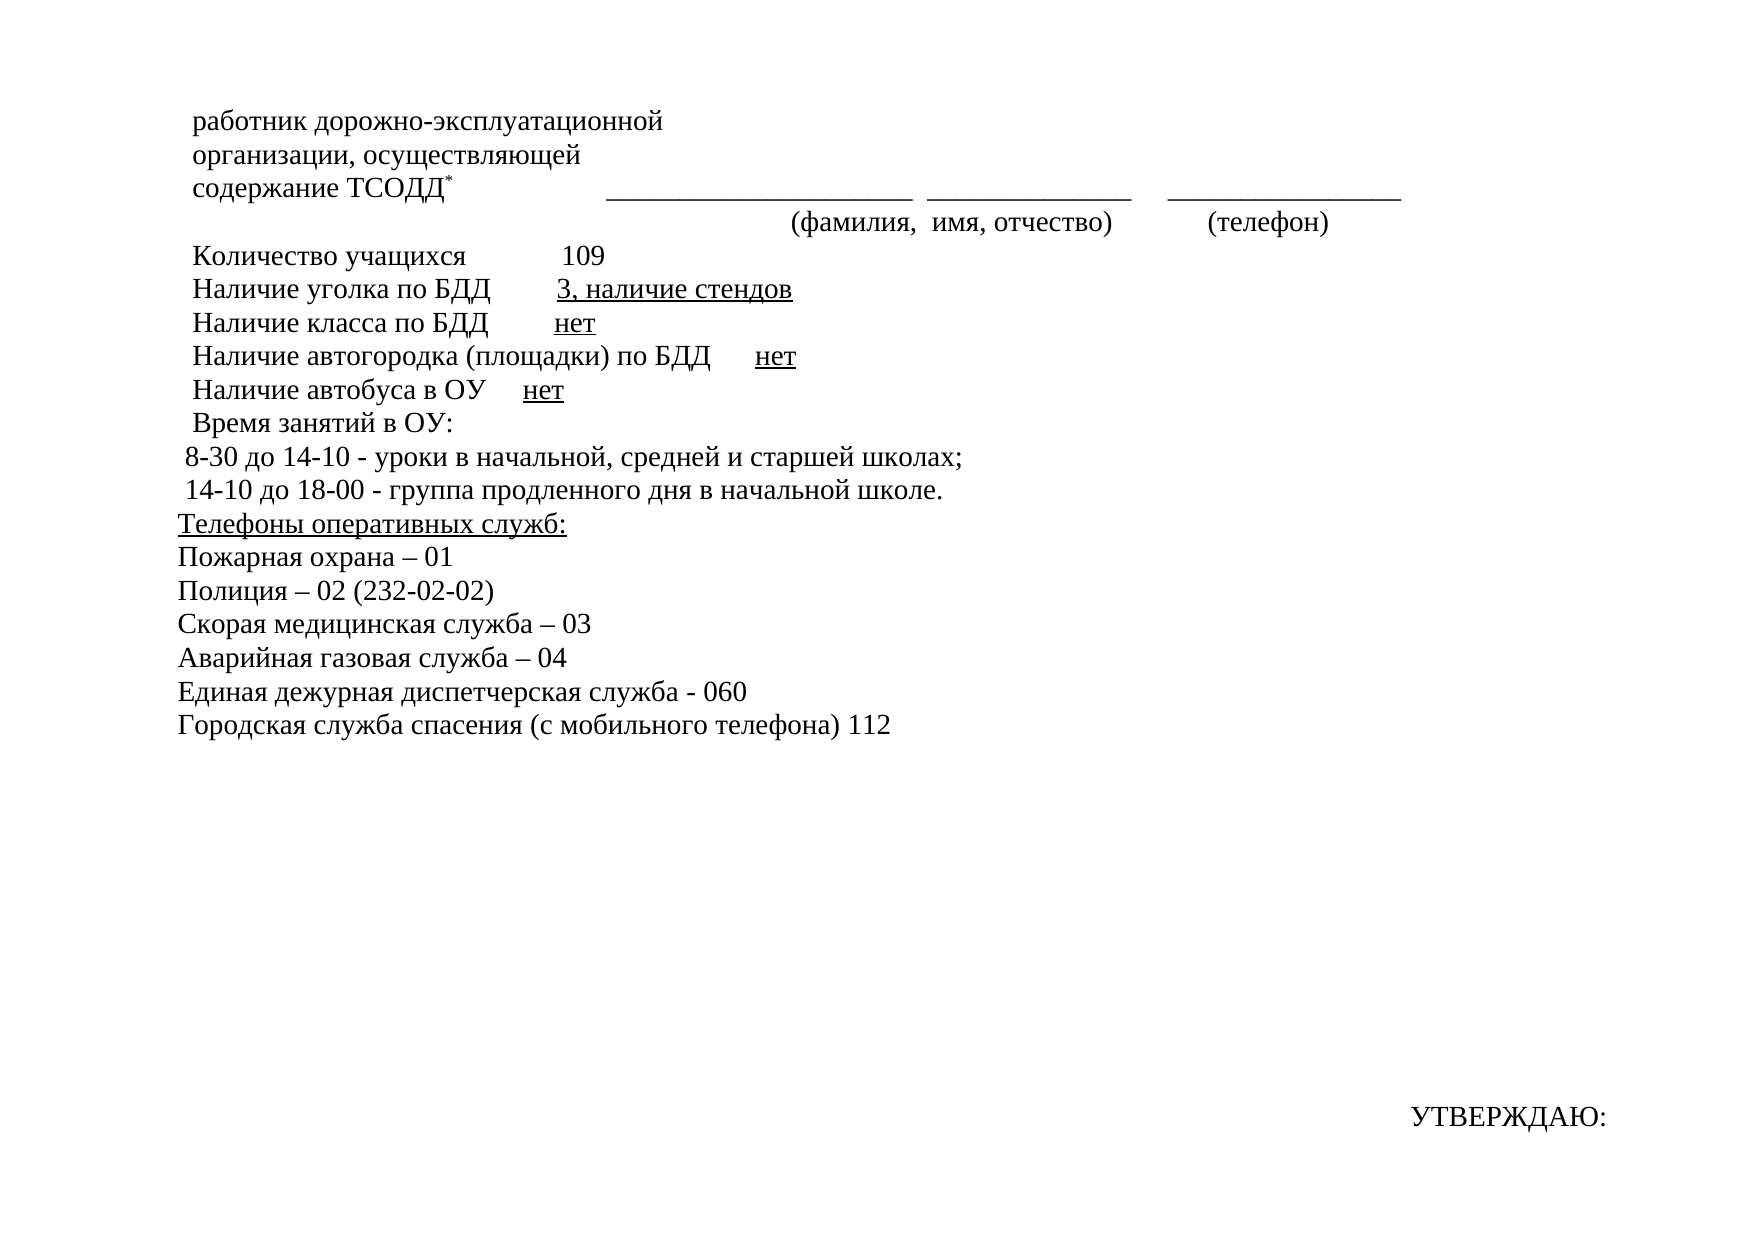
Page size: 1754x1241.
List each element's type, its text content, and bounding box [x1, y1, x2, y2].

text организации, осуществляющей [192, 137, 1636, 171]
text Наличие класса по БДД нет [192, 305, 1636, 338]
text Аварийная газовая служба – 04 [177, 640, 1636, 674]
text (фамилия, имя, отчество) (телефон) [192, 204, 1636, 238]
text Полиция – 02 (232-02-02) [177, 573, 1636, 607]
text Наличие автобуса в ОУ нет [192, 372, 1636, 405]
text Время занятий в ОУ: [192, 405, 1636, 439]
text УТВЕРЖДАЮ: [797, 1099, 1636, 1132]
text работник дорожно-эксплуатационной [192, 103, 1636, 137]
text Единая дежурная диспетчерская служба - 060 [177, 674, 1636, 707]
text Пожарная охрана – 01 [177, 539, 1636, 573]
text Количество учащихся 109 [192, 238, 1636, 271]
text 8-30 до 14-10 - уроки в начальной, средней и старшей школах; [177, 439, 1636, 472]
text 14-10 до 18-00 - группа продленного дня в начальной школе. [177, 472, 1636, 506]
text Наличие автогородка (площадки) по БДД нет [192, 338, 1636, 372]
text Телефоны оперативных служб: [177, 506, 1636, 539]
text содержание ТСОДД* _____________________ ______________ ________________ [192, 171, 1636, 204]
text Скорая медицинская служба – 03 [177, 607, 1636, 640]
text Наличие уголка по БДД 3, наличие стендов [192, 271, 1636, 305]
text Городская служба спасения (с мобильного телефона) 112 [177, 707, 1636, 741]
